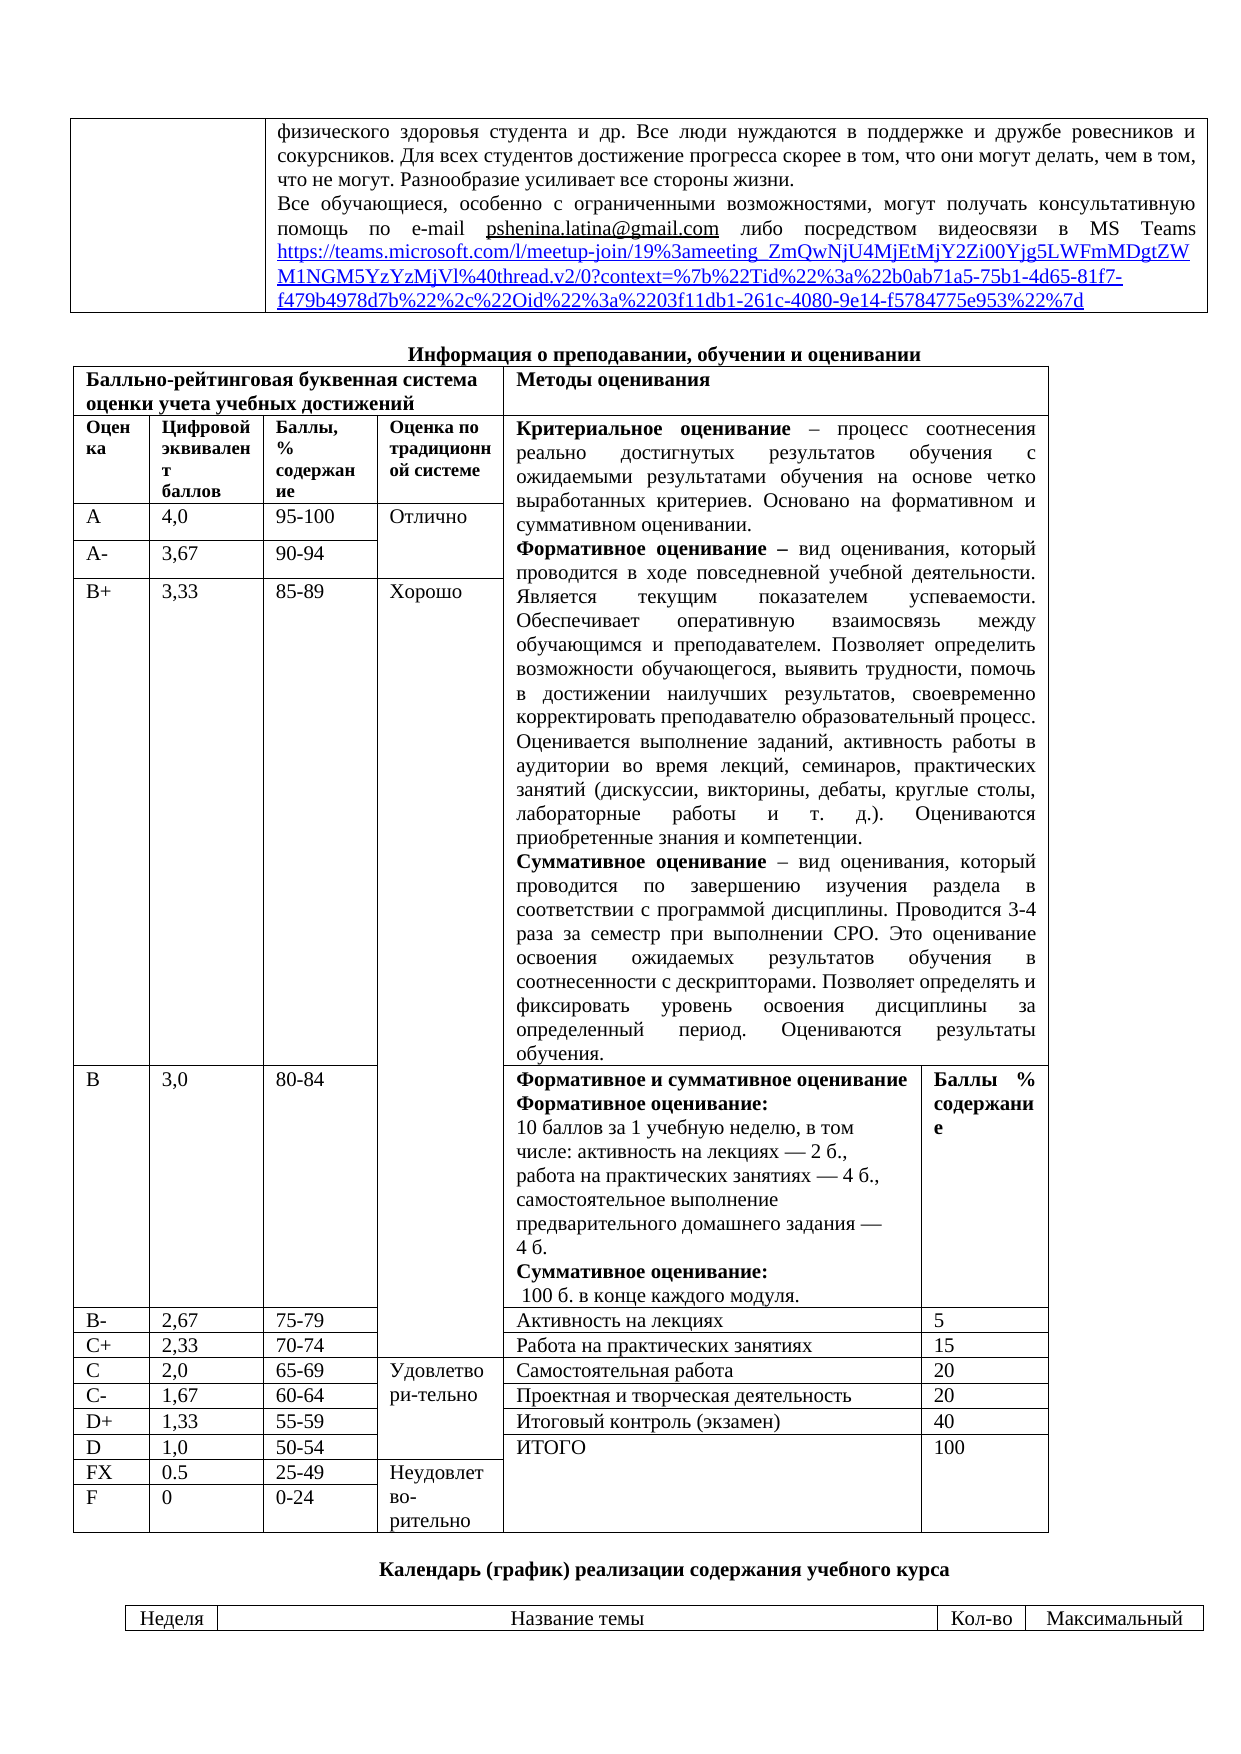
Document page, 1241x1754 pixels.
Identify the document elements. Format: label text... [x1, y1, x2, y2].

table_cell 75-79 [264, 1308, 377, 1332]
table_header Балльно-рейтинговая буквенная система оценки учета учебных достижений [74, 367, 503, 415]
table_cell C- [74, 1384, 149, 1407]
table_cell 0.5 [150, 1460, 263, 1484]
table_cell 1,67 [150, 1384, 263, 1407]
table_cell 2,0 [150, 1358, 263, 1382]
table_cell 100 [922, 1435, 1048, 1532]
table_cell Самостоятельная работа [504, 1358, 921, 1382]
table_cell 20 [922, 1358, 1048, 1382]
table_cell 95-100 [264, 504, 377, 540]
table_cell F [74, 1485, 149, 1532]
table_cell Баллы, % содержание [264, 416, 377, 503]
table_cell B+ [74, 579, 149, 1065]
table_cell D+ [74, 1409, 149, 1433]
table_header Максимальный балл [1026, 1606, 1203, 1630]
table_cell 60-64 [264, 1384, 377, 1407]
table_cell 40 [922, 1409, 1048, 1433]
table_cell 3,33 [150, 579, 263, 1065]
table_cell 2,33 [150, 1333, 263, 1357]
table_cell 5 [922, 1308, 1048, 1332]
table_header Неделя [126, 1606, 217, 1630]
text Календарь (график) реализации содержания учебного курса [177, 1557, 1152, 1581]
table_cell 25-49 [264, 1460, 377, 1484]
table_cell 50-54 [264, 1435, 377, 1459]
table_cell A [74, 504, 149, 540]
table_cell 1,0 [150, 1435, 263, 1459]
table_cell Проектная и творческая деятельность [504, 1384, 921, 1407]
table_cell Цифровой эквивалент баллов [150, 416, 263, 503]
table_cell FX [74, 1460, 149, 1484]
table_cell Отлично [378, 504, 503, 578]
table_cell D [74, 1435, 149, 1459]
table_cell C+ [74, 1333, 149, 1357]
table_cell C [74, 1358, 149, 1382]
table_cell Хорошо [378, 579, 503, 1357]
table_cell Оценка по традиционной системе [378, 416, 503, 503]
table_cell A- [74, 541, 149, 578]
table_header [266, 119, 1207, 312]
table_cell Работа на практических занятиях [504, 1333, 921, 1357]
table_header Кол-во часов [938, 1606, 1025, 1630]
table_cell 20 [922, 1384, 1048, 1407]
table_cell 0-24 [264, 1485, 377, 1532]
table_cell B [74, 1066, 149, 1307]
table_cell Неудовлетво-рительно [378, 1460, 503, 1532]
table_cell 90-94 [264, 541, 377, 578]
table_cell Формативное и суммативное оценивание Формативное оценивание: 10 баллов за 1 учебную неделю, в том числе: активность на лекциях — 2 б., работа на практических занятиях — 4 б., самостоятельное выполнение предварительного домашнего задания — 4 б. Суммативное оценивание: 100 б. в конце каждого модуля. [504, 1066, 921, 1307]
table_cell 15 [922, 1333, 1048, 1357]
table_cell 2,67 [150, 1308, 263, 1332]
table_cell 1,33 [150, 1409, 263, 1433]
table_cell 0 [150, 1485, 263, 1532]
text Информация о преподавании, обучении и оценивании [177, 341, 1152, 366]
table_cell Итоговый контроль (экзамен) [504, 1409, 921, 1433]
table_header Название темы [218, 1606, 937, 1630]
table_cell 80-84 [264, 1066, 377, 1307]
table_header Методы оценивания [504, 367, 1048, 415]
table_cell 3,67 [150, 541, 263, 578]
table_cell 3,0 [150, 1066, 263, 1307]
table_cell ИТОГО [504, 1435, 921, 1532]
table_cell Удовлетвори-тельно [378, 1358, 503, 1459]
table_cell 85-89 [264, 579, 377, 1065]
table_cell 4,0 [150, 504, 263, 540]
table_cell B- [74, 1308, 149, 1332]
table_cell 70-74 [264, 1333, 377, 1357]
table_cell 65-69 [264, 1358, 377, 1382]
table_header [71, 119, 265, 312]
table_cell Критериальное оценивание – процесс соотнесения реально достигнутых результатов обучения с ожидаемыми результатами обучения на основе четко выработанных критериев. Основано на формативном и суммативном оценивании. Формативное оценивание – вид оценивания, который проводится в ходе повседневной учебной деятельности. Является текущим показателем успеваемости. Обеспечивает оперативную взаимосвязь между обучающимся и преподавателем. Позволяет определить возможности обучающегося, выявить трудности, помочь в достижении наилучших результатов, своевременно корректировать преподавателю образовательный процесс. Оценивается выполнение заданий, активность работы в аудитории во время лекций, семинаров, практических занятий (дискуссии, викторины, дебаты, круглые столы, лабораторные работы и т. д.). Оцениваются приобретенные знания и компетенции. Суммативное оценивание – вид оценивания, который проводится по завершению изучения раздела в соответствии с программой дисциплины. Проводится 3-4 раза за семестр при выполнении СРО. Это оценивание освоения ожидаемых результатов обучения в соотнесенности с дескрипторами. Позволяет определять и фиксировать уровень освоения дисциплины за определенный период. Оцениваются результаты обучения. [504, 416, 1048, 1065]
table_cell Оценка [74, 416, 149, 503]
table_cell Баллы % содержание [922, 1066, 1048, 1307]
table_cell 55-59 [264, 1409, 377, 1433]
table_cell Активность на лекциях [504, 1308, 921, 1332]
